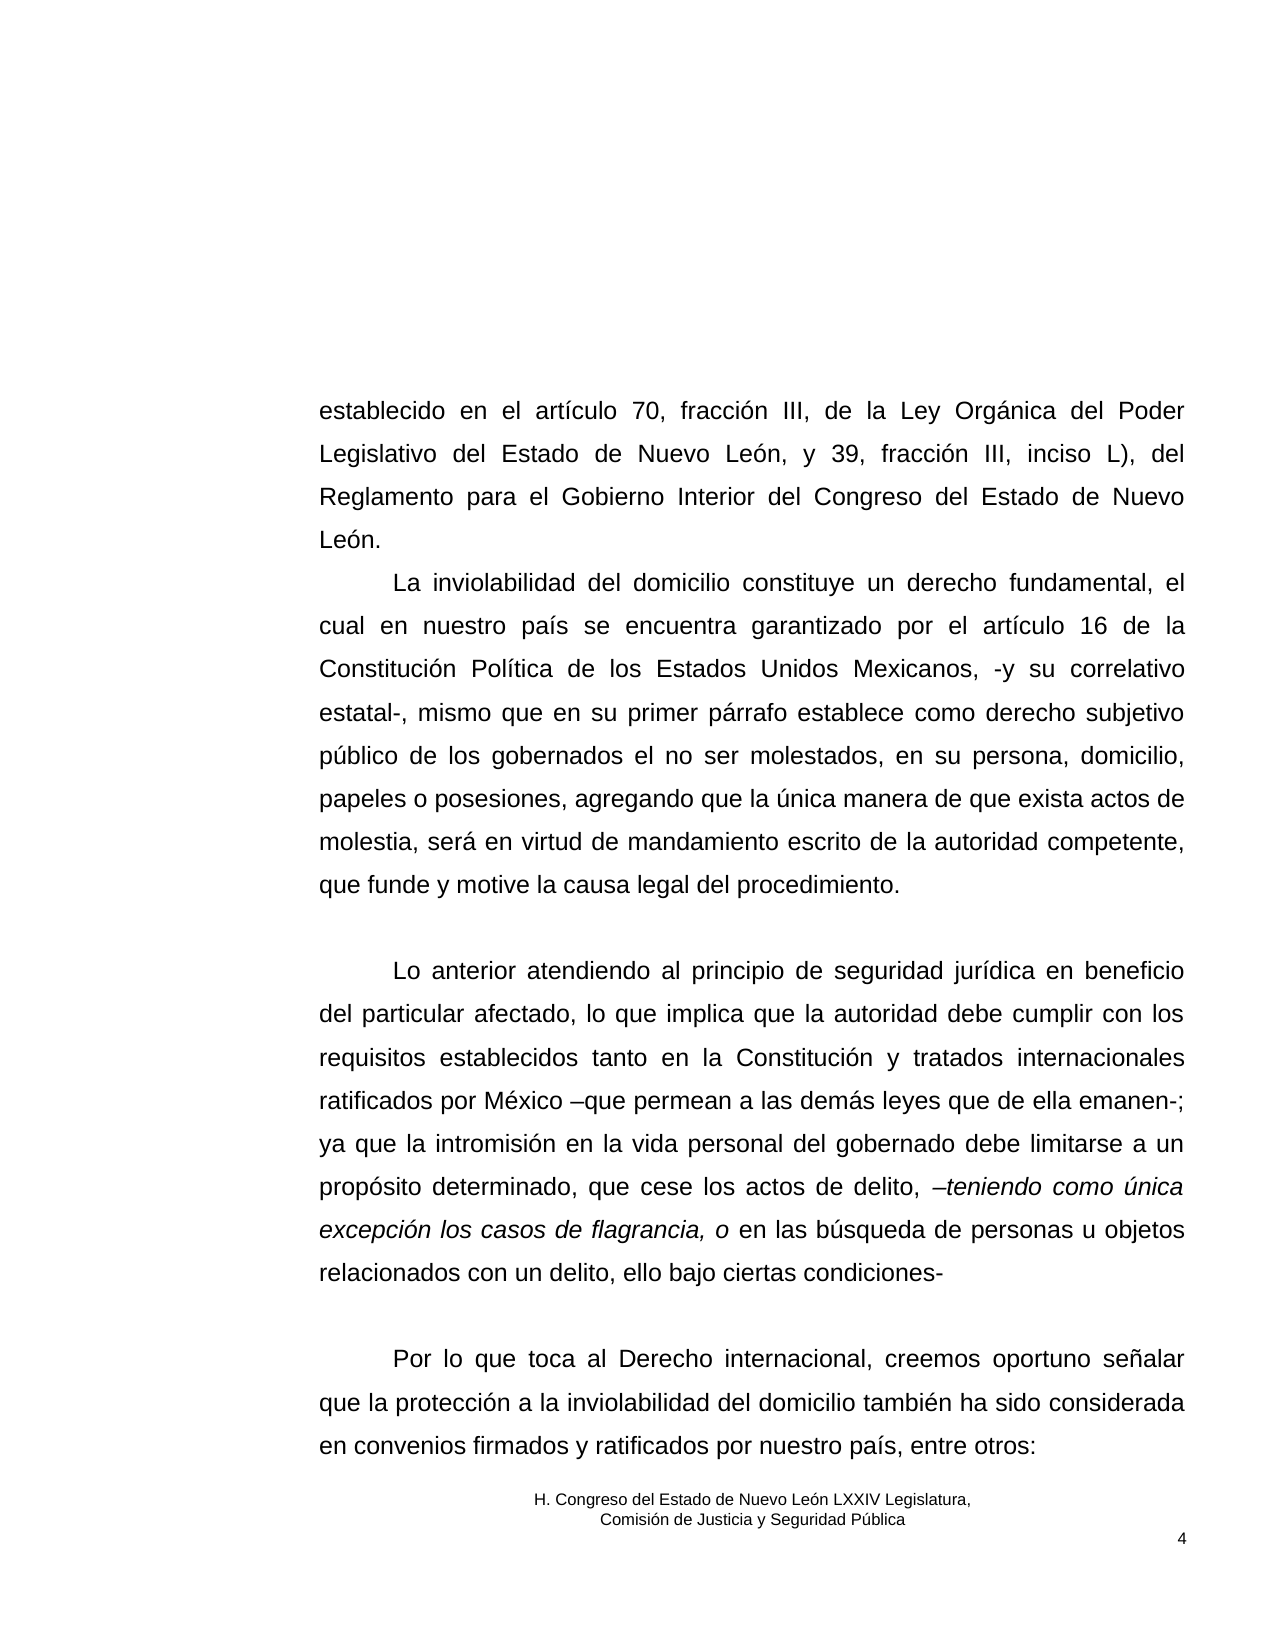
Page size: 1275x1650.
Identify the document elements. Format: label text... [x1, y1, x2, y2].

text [319, 396, 1186, 554]
text Por lo que toca al Derecho internacional, creemos oportuno señalar que la protección a la inviolabilidad del domicilio también ha sido considerada en convenios firmados y ratificados por nuestro país, entre otros: [319, 1344, 1186, 1459]
text Lo anterior atendiendo al principio de seguridad jurídica en beneficio del particular afectado, lo que implica que la autoridad debe cumplir con los requisitos establecidos tanto en la Constitución y tratados internacionales ratificados por México –que permean a las demás leyes que de ella emanen-; ya que la intromisión en la vida personal del gobernado debe limitarse a un propósito determinado, que cese los actos de delito, –teniendo como única excepción los casos de flagrancia, o en las búsqueda de personas u objetos relacionados con un delito, ello bajo ciertas condiciones- [319, 956, 1186, 1287]
text La inviolabilidad del domicilio constituye un derecho fundamental, el cual en nuestro país se encuentra garantizado por el artículo 16 de la Constitución Política de los Estados Unidos Mexicanos, -y su correlativo estatal-, mismo que en su primer párrafo establece como derecho subjetivo público de los gobernados el no ser molestados, en su persona, domicilio, papeles o posesiones, agregando que la única manera de que exista actos de molestia, será en virtud de mandamiento escrito de la autoridad competente, que funde y motive la causa legal del procedimiento. [319, 568, 1186, 899]
